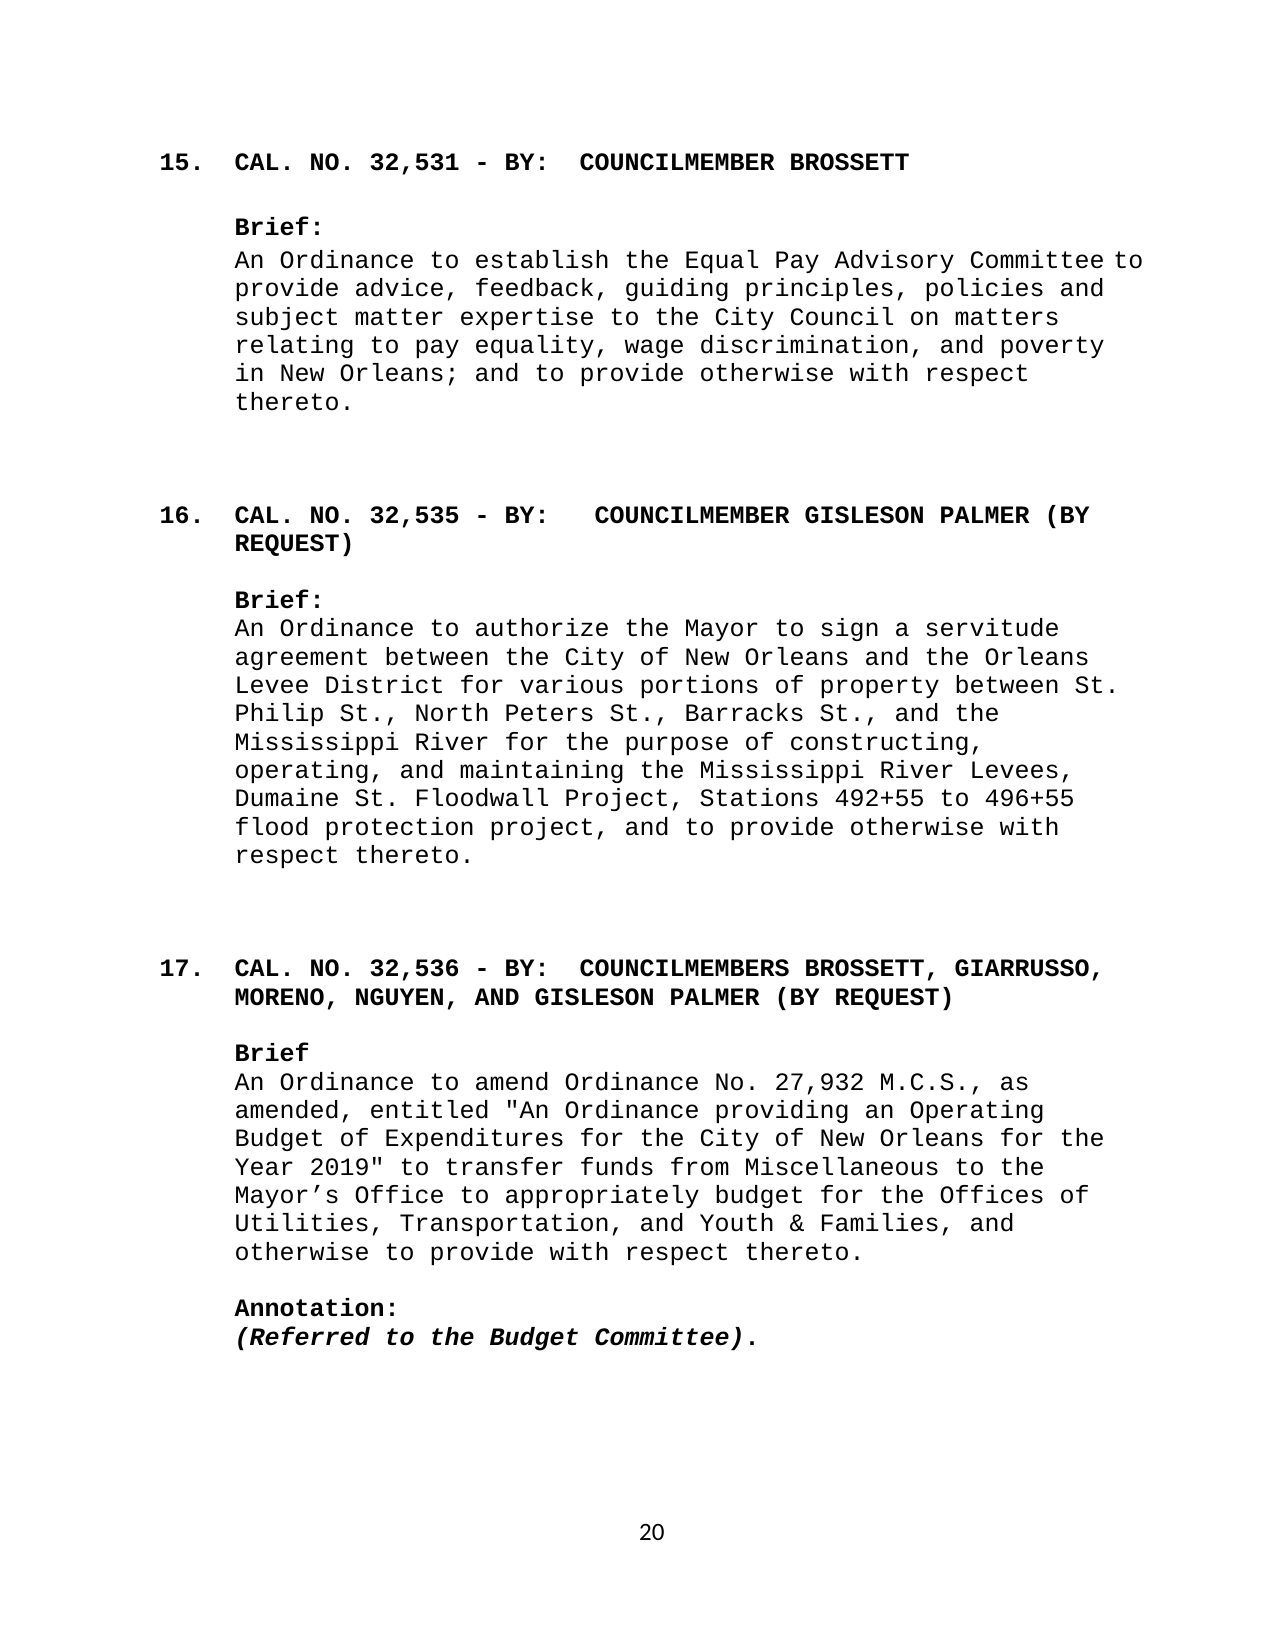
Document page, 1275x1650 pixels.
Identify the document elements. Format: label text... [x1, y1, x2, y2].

text An Ordinance to amend Ordinance No. 27,932 M.C.S., as amended, entitled "An Ordinance providing an Operating Budget of Expenditures for the City of New Orleans for the Year 2019" to transfer funds from Miscellaneous to the Mayor’s Office to appropriately budget for the Offices of Utilities, Transportation, and Youth & Families, and otherwise to provide with respect thereto. [234, 1069, 1144, 1267]
text (Referred to the Budget Committee). [234, 1324, 1144, 1352]
text Brief: [234, 215, 1144, 243]
list Brief: [159, 587, 1144, 616]
list CAL. NO. 32,535 - BY: COUNCILMEMBER GISLESON PALMER (BY [159, 502, 1144, 531]
text An Ordinance to authorize the Mayor to sign a servitude agreement between the City of New Orleans and the Orleans Levee District for various portions of property between St. Philip St., North Peters St., Barracks St., and the Mississippi River for the purpose of constructing, operating, and maintaining the Mississippi River Levees, Dumaine St. Floodwall Project, Stations 492+55 to 496+55 flood protection project, and to provide otherwise with respect thereto. [234, 616, 1144, 871]
list REQUEST) [159, 531, 1144, 559]
text An Ordinance to establish the Equal Pay Advisory Committee to provide advice, feedback, guiding principles, policies and subject matter expertise to the City Council on matters relating to pay equality, wage discrimination, and poverty in New Orleans; and to provide otherwise with respect thereto. [234, 247, 1144, 417]
list CAL. NO. 32,531 - BY: COUNCILMEMBER BROSSETT [159, 150, 1144, 178]
list CAL. NO. 32,536 - BY: COUNCILMEMBERS BROSSETT, GIARRUSSO, MORENO, NGUYEN, AND GISLESON PALMER (BY REQUEST) [159, 956, 1144, 1012]
text Annotation: [234, 1296, 1144, 1324]
text Brief [159, 1041, 1144, 1069]
